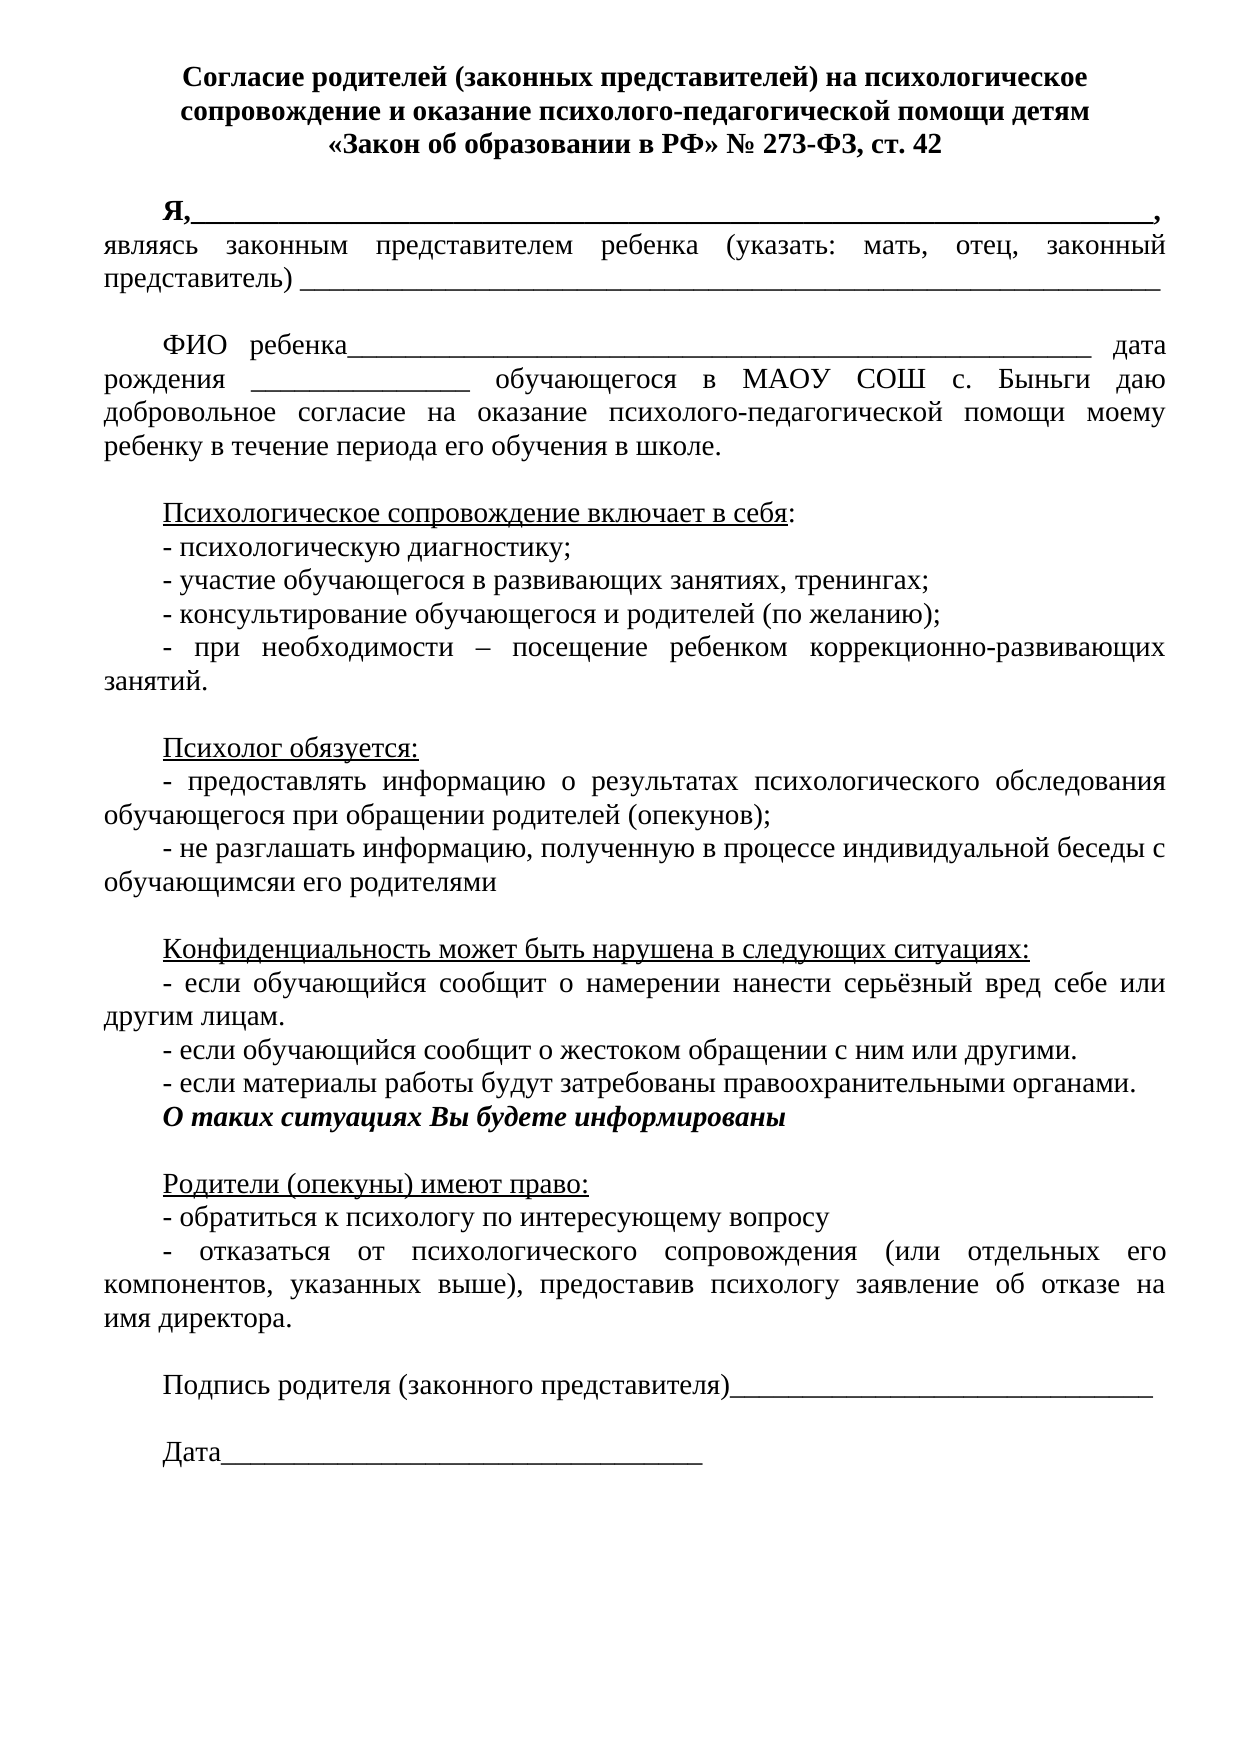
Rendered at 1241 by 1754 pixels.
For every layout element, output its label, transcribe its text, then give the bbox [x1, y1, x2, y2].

text - участие обучающегося в развивающих занятиях, тренингах; [103, 562, 1167, 596]
text Психологическое сопровождение включает в себя: [103, 495, 1167, 529]
text - если обучающийся сообщит о жестоком обращении с ним или другими. [103, 1032, 1167, 1065]
text - консультирование обучающегося и родителей (по желанию); [103, 596, 1167, 629]
text Психолог обязуется: [103, 730, 1167, 763]
text Подпись родителя (законного представителя)_____________________________ [103, 1367, 1167, 1401]
text - при необходимости – посещение ребенком коррекционно-развивающих занятий. [103, 629, 1167, 696]
text - обратиться к психологу по интересующему вопросу [103, 1199, 1167, 1233]
text Конфиденциальность может быть нарушена в следующих ситуациях: [103, 931, 1167, 965]
text - не разглашать информацию, полученную в процессе индивидуальной беседы с обучающимсяи его родителями [103, 831, 1167, 898]
text ФИО ребенка___________________________________________________ дата рождения _______________ обучающегося в МАОУ СОШ с. Быньги даю добровольное согласие на оказание психолого-педагогической помощи моему ребенку в течение периода его обучения в школе. [103, 327, 1167, 462]
text - предоставлять информацию о результатах психологического обследования обучающегося при обращении родителей (опекунов); [103, 763, 1167, 831]
text «Закон об образовании в РФ» № 273-ФЗ, ст. 42 [103, 126, 1167, 160]
text Родители (опекуны) имеют право: [103, 1166, 1167, 1199]
text - если обучающийся сообщит о намерении нанести серьёзный вред себе или другим лицам. [103, 965, 1167, 1032]
text - психологическую диагностику; [103, 529, 1167, 562]
text - отказаться от психологического сопровождения (или отдельных его компонентов, указанных выше), предоставив психологу заявление об отказе на имя директора. [103, 1233, 1167, 1334]
text Дата_________________________________ [103, 1434, 1167, 1468]
text Согласие родителей (законных представителей) на психологическое сопровождение и оказание психолого-педагогической помощи детям [103, 59, 1167, 126]
text О таких ситуациях Вы будете информированы [103, 1099, 1167, 1132]
text - если материалы работы будут затребованы правоохранительными органами. [103, 1065, 1167, 1099]
text Я,__________________________________________________________________, являясь законным представителем ребенка (указать: мать, отец, законный представитель) ___________________________________________________________ [103, 193, 1167, 294]
